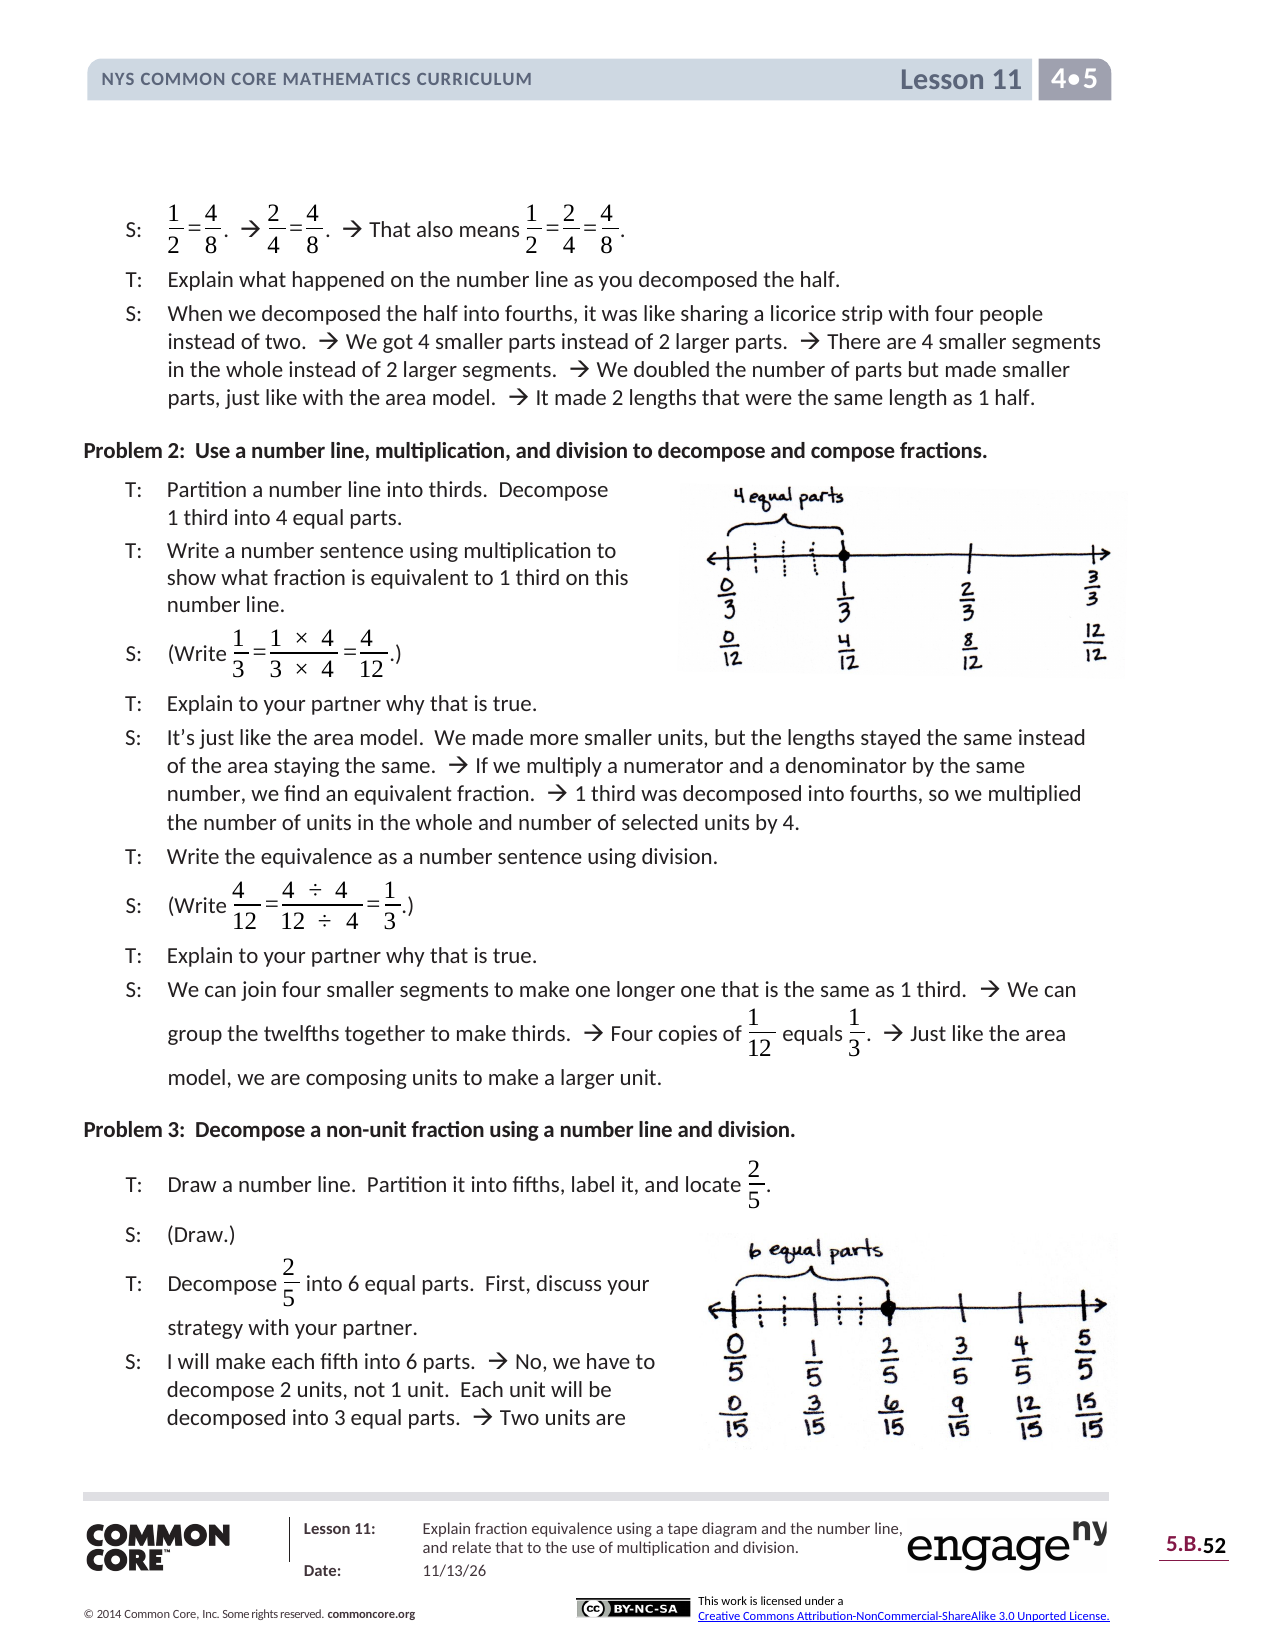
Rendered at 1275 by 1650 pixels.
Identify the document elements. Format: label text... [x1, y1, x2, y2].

list S: It’s just like the area model. We made more smaller units, but the lengths stayed the same instead of the area staying the same. If we multiply a numerator and a denominator by the same number, we find an equivalent fraction. 1 third was decomposed into fourths, so we multiplied the number of units in the whole and number of selected units by 4. [125, 723, 1108, 836]
list S: (Write .) [125, 876, 1108, 935]
list T: Explain what happened on the number line as you decomposed the half. [125, 265, 1108, 293]
list S: (Draw.) [125, 1220, 1108, 1247]
list T: Decompose into 6 equal parts. First, discuss your strategy with your partner. [125, 1254, 699, 1341]
list S: (Write .) [125, 624, 1108, 683]
list T: Explain to your partner why that is true. [125, 941, 1108, 969]
list S: . . That also means . [125, 200, 1108, 259]
picture [678, 484, 1127, 679]
picture [81, 1518, 234, 1576]
list T: Write a number sentence using multiplication to show what fraction is equivalent to 1 third on this number line. [125, 537, 679, 618]
picture [906, 1518, 1107, 1573]
list T: Explain to your partner why that is true. [125, 689, 1108, 717]
list S: We can join four smaller segments to make one longer one that is the same as 1 third. We can group the twelfths together to make thirds. Four copies of equals . Just like the area model, we are composing units to make a larger unit. [125, 976, 1108, 1091]
list S: When we decomposed the half into fourths, it was like sharing a licorice strip with four people instead of two. We got 4 smaller parts instead of 2 larger parts. There are 4 smaller segments in the whole instead of 2 larger segments. We doubled the number of parts but made smaller parts, just like with the area model. It made 2 lengths that were the same length as 1 half. [125, 299, 1108, 412]
list T: Draw a number line. Partition it into fifths, label it, and locate . [125, 1155, 1108, 1214]
list T: Write the equivalence as a number sentence using division. [125, 842, 1108, 870]
picture [699, 1233, 1118, 1450]
picture [574, 1598, 691, 1617]
list T: Partition a number line into thirds. Decompose 1 third into 4 equal parts. [125, 476, 1108, 530]
text Problem 3: Decompose a non-unit fraction using a number line and division. [83, 1116, 1108, 1143]
text Problem 2: Use a number line, multiplication, and division to decompose and compose fractions. [83, 437, 1108, 464]
